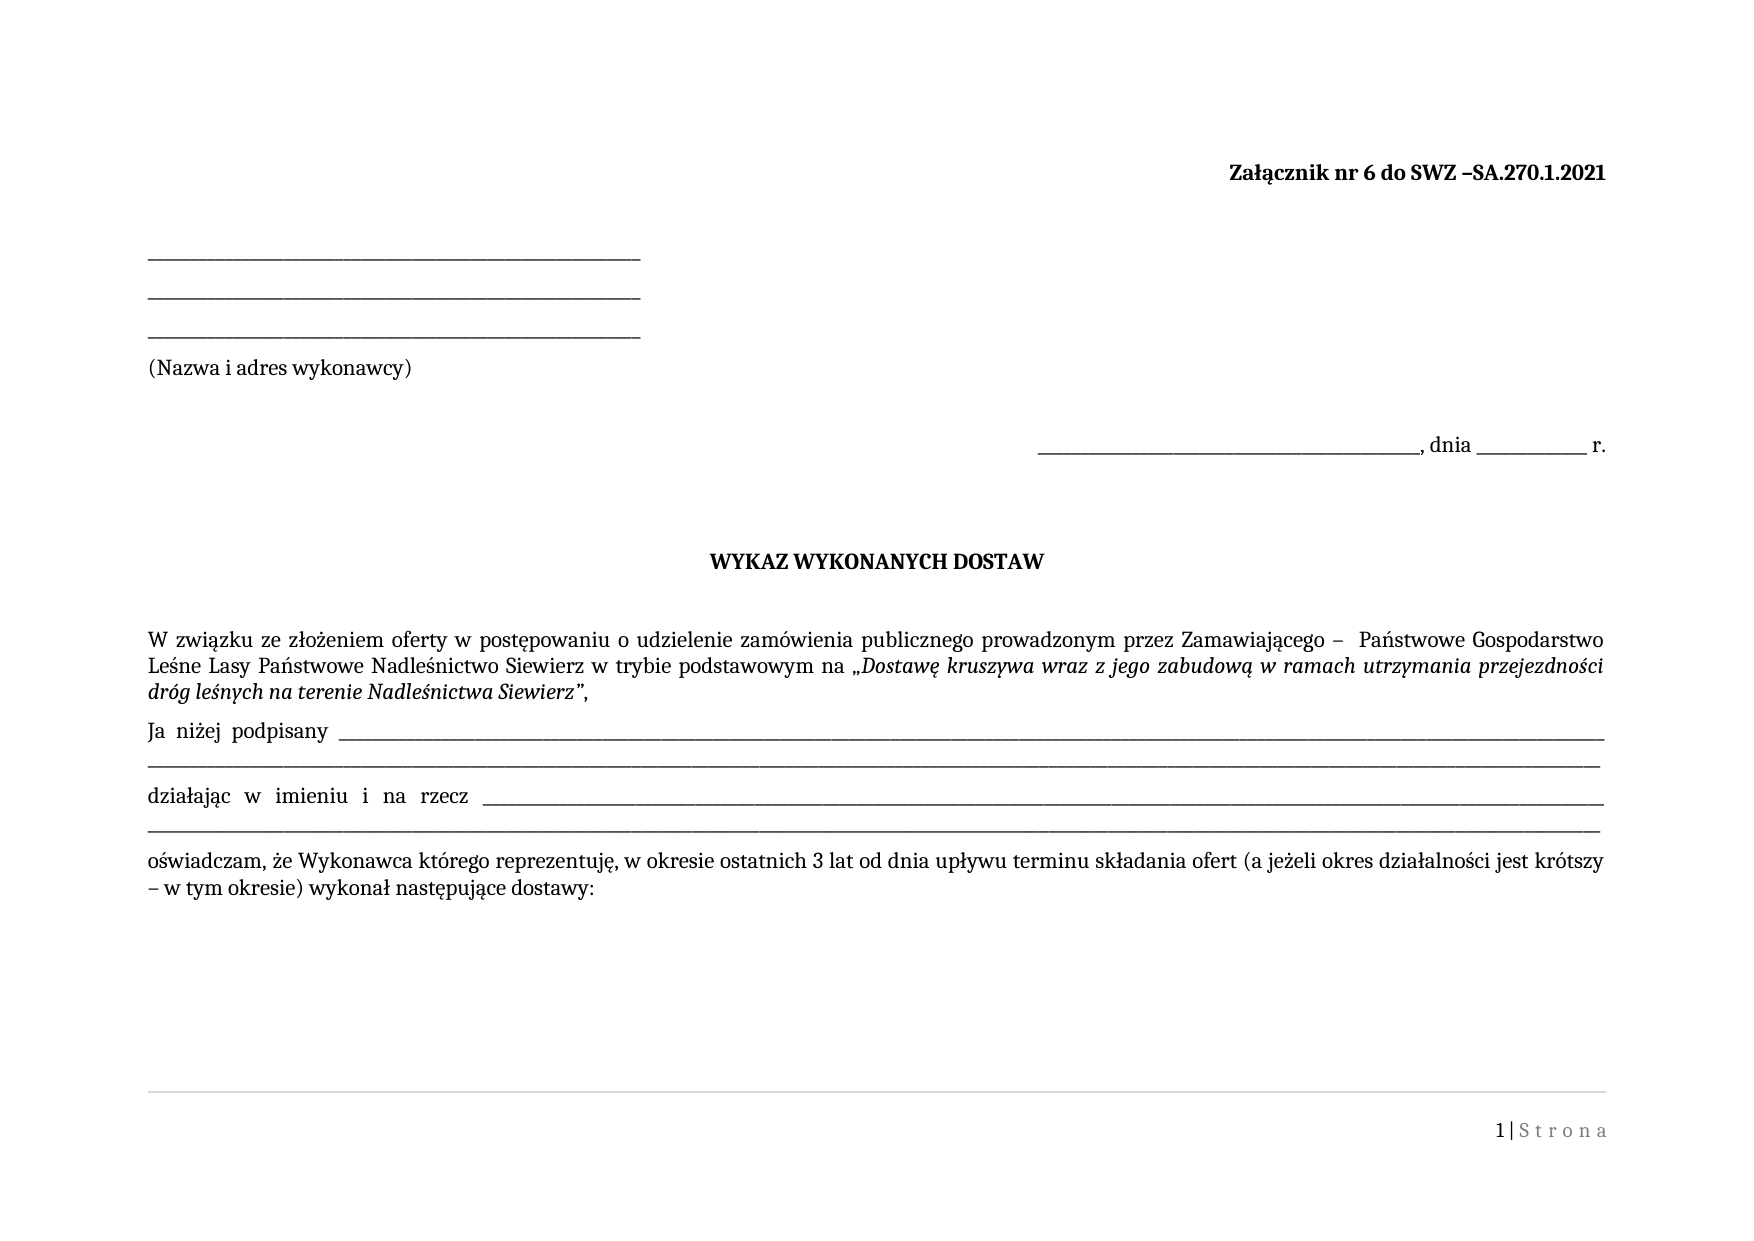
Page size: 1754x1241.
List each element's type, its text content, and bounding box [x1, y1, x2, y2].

text działając w imieniu i na rzecz ____________________________________________________________________________________________________________________________________ ___________________________________________________________________________________________________________________________________________________________________________ [148, 783, 1606, 836]
text (Nazwa i adres wykonawcy) [148, 354, 1606, 381]
text _____________________________________________, dnia _____________ r. [148, 432, 1606, 458]
text __________________________________________________________ [148, 277, 1606, 303]
text WYKAZ WYKONANYCH DOSTAW [148, 549, 1606, 575]
text W związku ze złożeniem oferty w postępowaniu o udzielenie zamówienia publicznego prowadzonym przez Zamawiającego – Państwowe Gospodarstwo Leśne Lasy Państwowe Nadleśnictwo Siewierz w trybie podstawowym na „Dostawę kruszywa wraz z jego zabudową w ramach utrzymania przejezdności dróg leśnych na terenie Nadleśnictwa Siewierz”, [148, 626, 1606, 705]
text Ja niżej podpisany _____________________________________________________________________________________________________________________________________________________ ___________________________________________________________________________________________________________________________________________________________________________ [148, 718, 1606, 771]
text __________________________________________________________ [148, 316, 1606, 342]
text oświadczam, że Wykonawca którego reprezentuję, w okresie ostatnich 3 lat od dnia upływu terminu składania ofert (a jeżeli okres działalności jest krótszy – w tym okresie) wykonał następujące dostawy: [148, 848, 1606, 901]
text __________________________________________________________ [148, 238, 1606, 264]
text Załącznik nr 6 do SWZ –SA.270.1.2021 [148, 160, 1606, 186]
